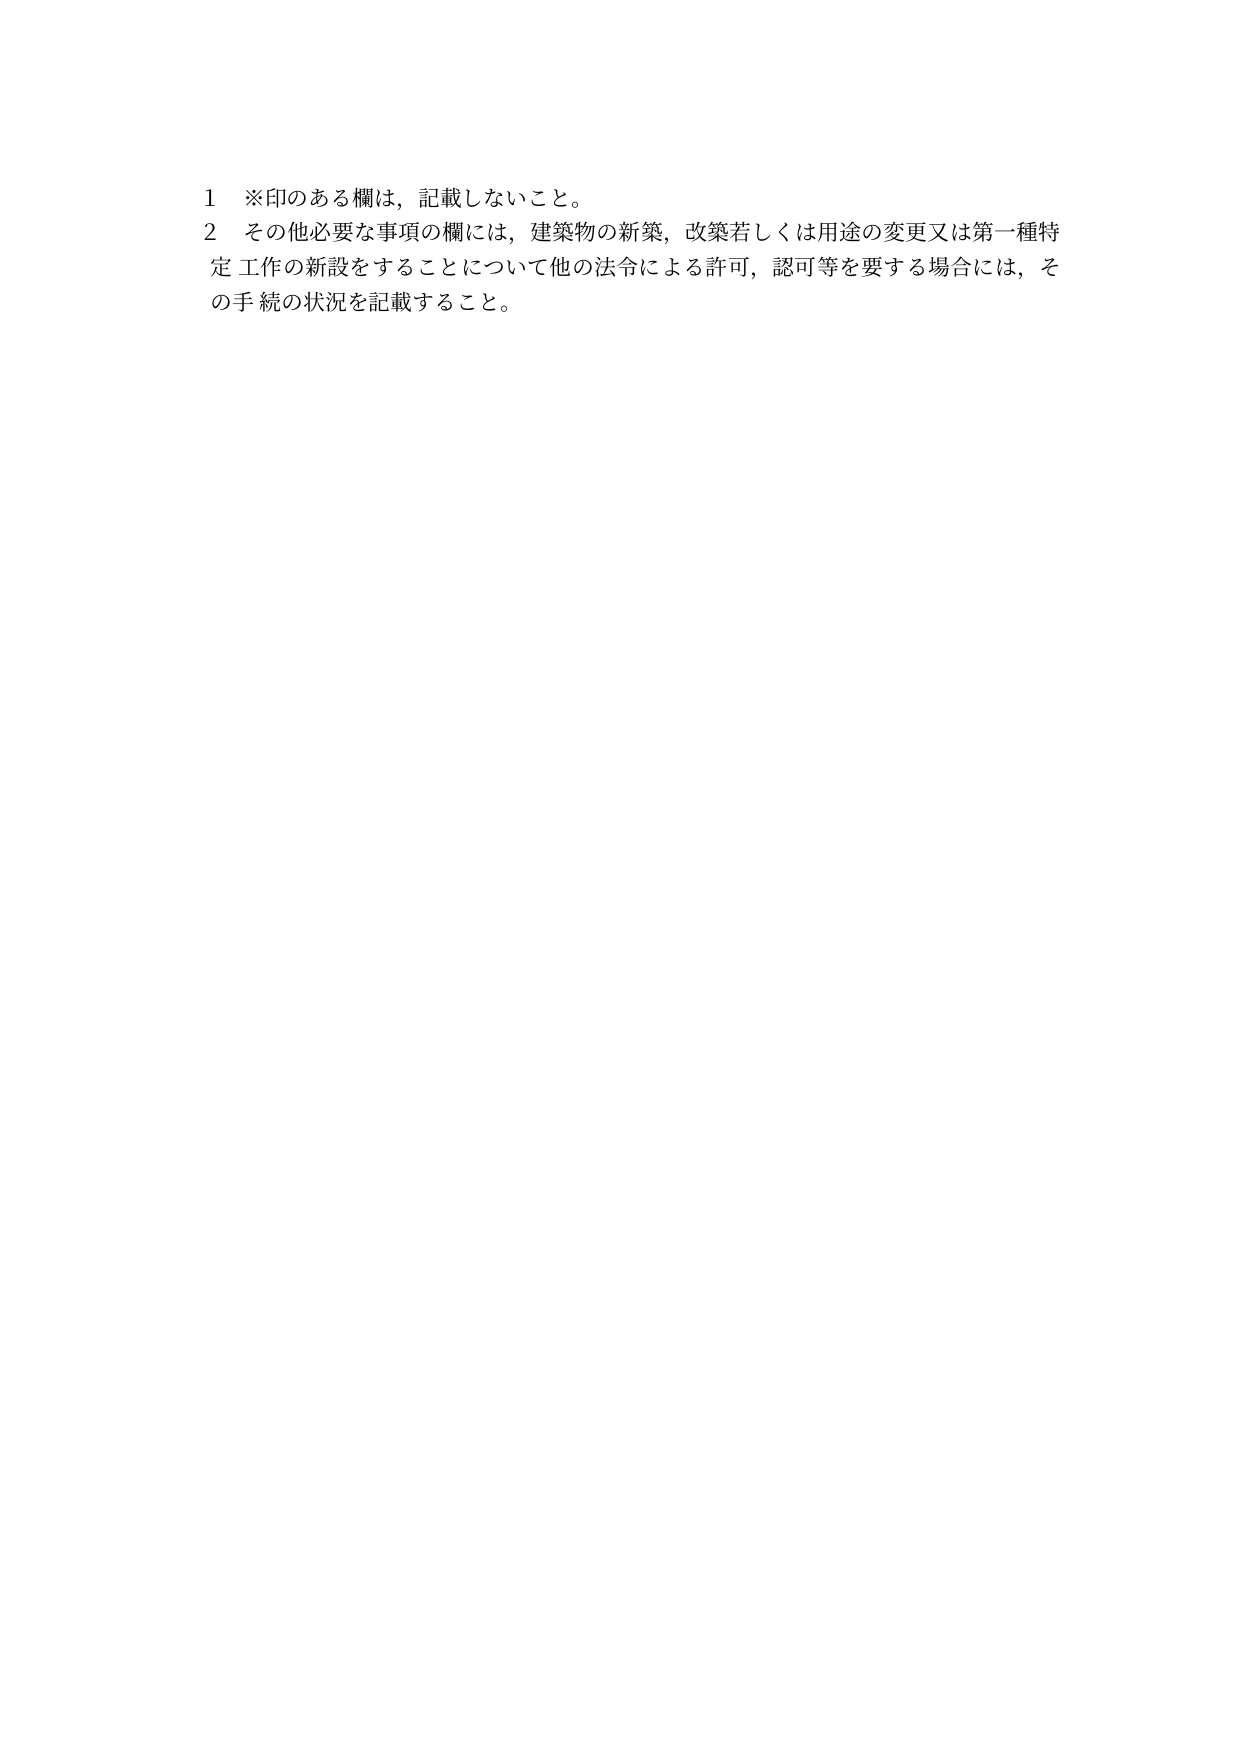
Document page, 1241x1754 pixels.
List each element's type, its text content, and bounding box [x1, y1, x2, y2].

text ２ その他必要な事項の欄には，建築物の新築，改築若しくは用途の変更又は第一種特定 工作の新設をすることについて他の法令による許可，認可等を要する場合には，その手 続の状況を記載すること。 [177, 214, 1063, 319]
text １ ※印のある欄は，記載しないこと。 [177, 179, 1063, 214]
